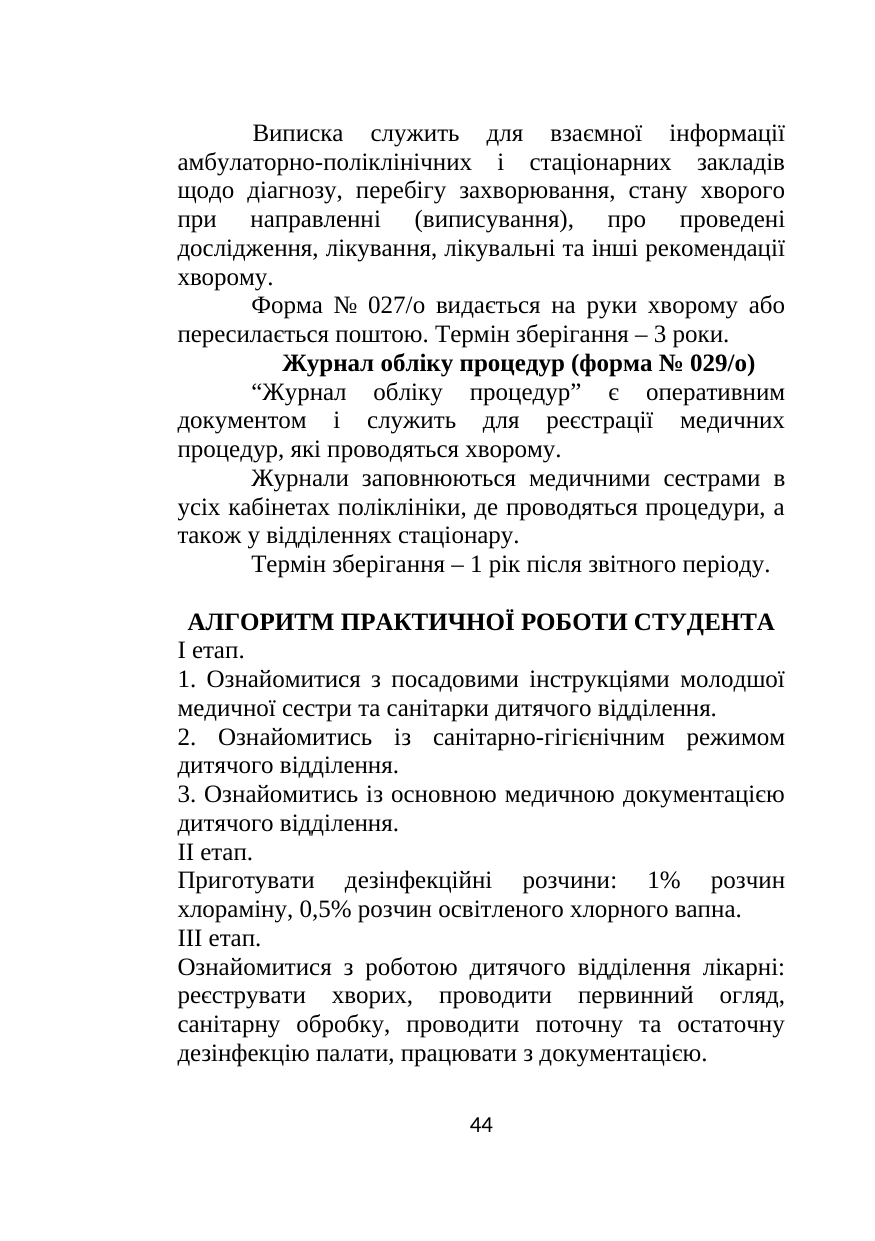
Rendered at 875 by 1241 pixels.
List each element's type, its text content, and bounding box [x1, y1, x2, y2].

text 2. Ознайомитись із санітарно-гігієнічним режимом дитячого відділення. [177, 722, 785, 779]
text АЛГОРИТМ ПРАКТИЧНОЇ РОБОТИ СТУДЕНТА [177, 607, 785, 636]
text Форма № 027/о видається на руки хворому або пересилається поштою. Термін зберігання – 3 роки. [177, 291, 785, 348]
text II етап. [177, 837, 785, 866]
text Приготувати дезінфекційні розчини: 1% розчин хлораміну, 0,5% розчин освітленого хлорного вапна. [177, 866, 785, 923]
text Термін зберігання – 1 рік після звітного періоду. [177, 549, 785, 578]
text III етап. [177, 923, 785, 952]
text “Журнал обліку процедур” є оперативним документом і служить для реєстрації медичних процедур, які проводяться хворому. [177, 377, 785, 463]
text Ознайомитися з роботою дитячого відділення лікарні: реєструвати хворих, проводити первинний огляд, санітарну обробку, проводити поточну та остаточну дезінфекцію палати, працювати з документацією. [177, 952, 785, 1067]
text Журнали заповнюються медичними сестрами в усіх кабінетах поліклініки, де проводяться процедури, а також у відділеннях стаціонару. [177, 463, 785, 549]
text І етап. [177, 636, 785, 664]
text 3. Ознайомитись із основною медичною документацією дитячого відділення. [177, 779, 785, 837]
text Виписка служить для взаємної інформації амбулаторно-поліклінічних і стаціонарних закладів щодо діагнозу, перебігу захворювання, стану хворого при направленні (виписування), про проведені дослідження, лікування, лікувальні та інші рекомендації хворому. [177, 118, 785, 291]
text 1. Ознайомитися з посадовими інструкціями молодшої медичної сестри та санітарки дитячого відділення. [177, 664, 785, 722]
text Журнал обліку процедур (форма № 029/о) [177, 348, 785, 377]
